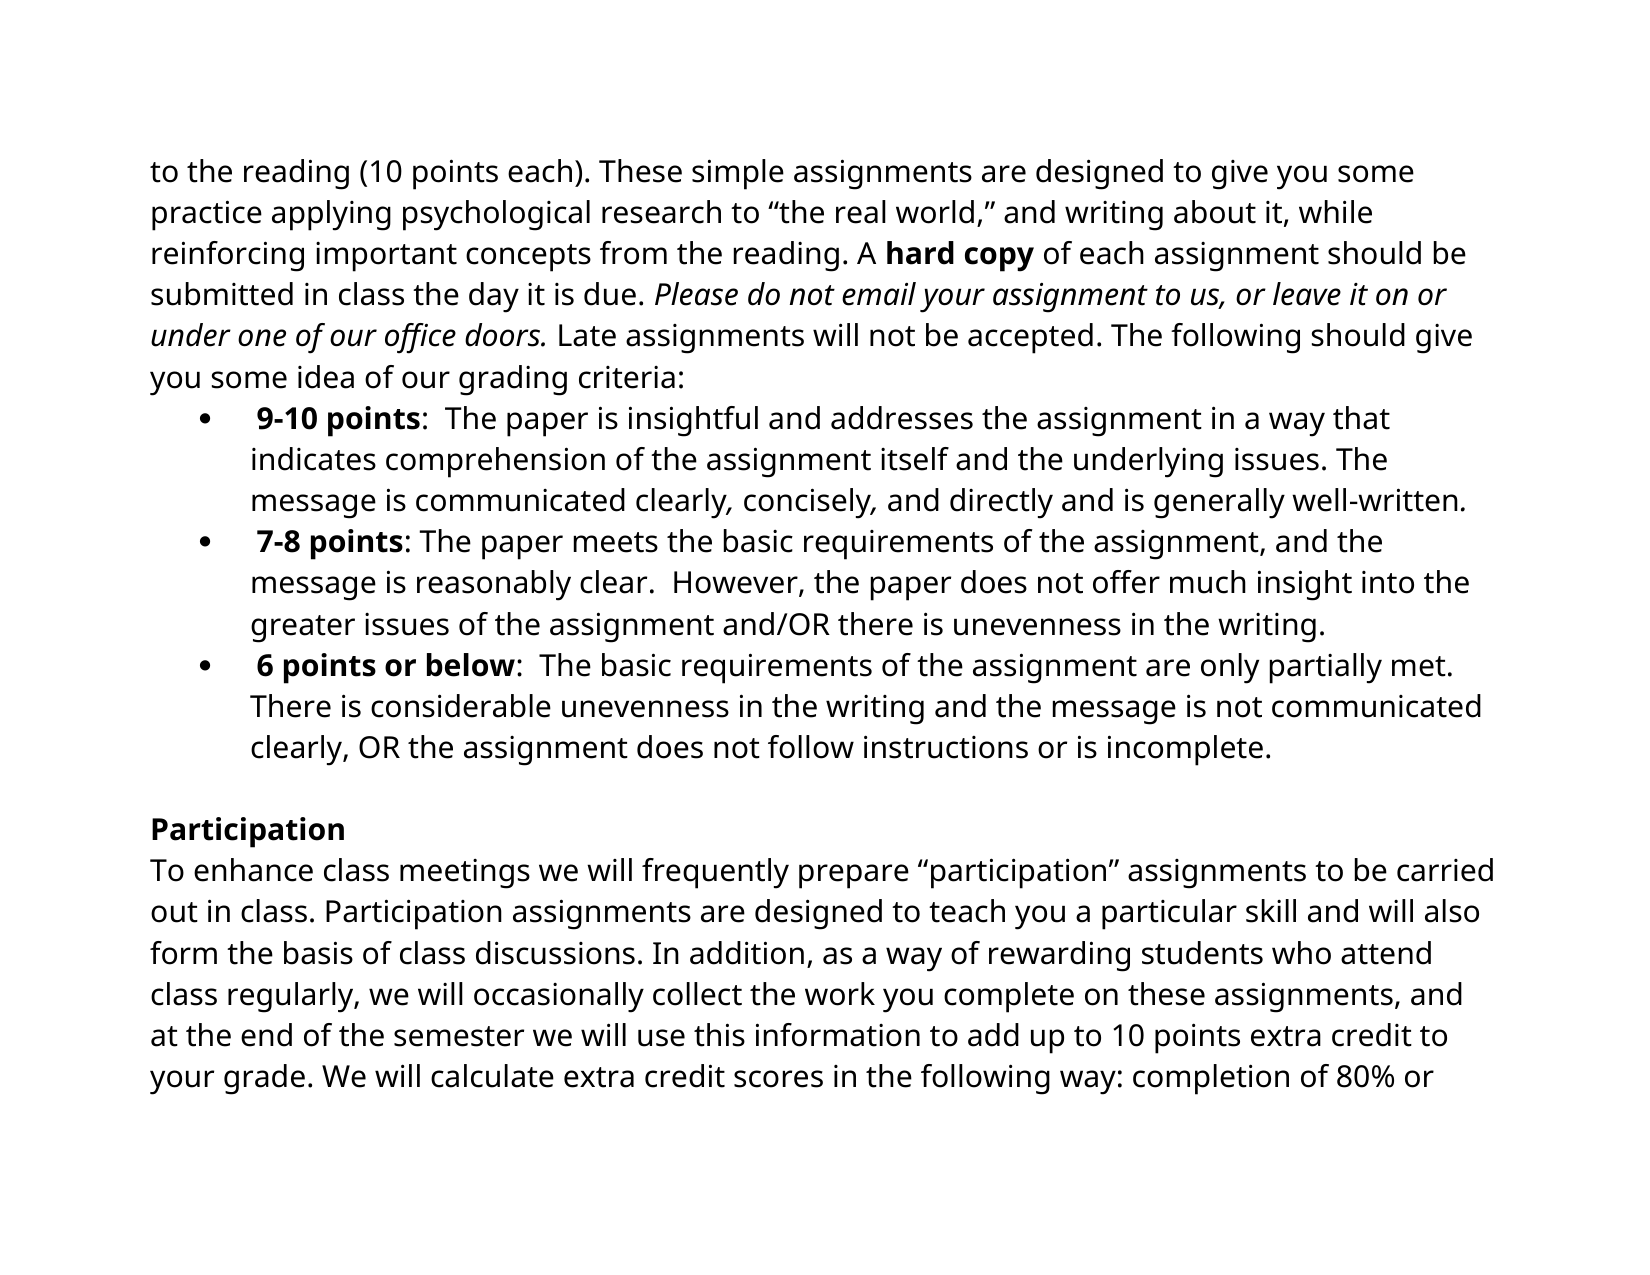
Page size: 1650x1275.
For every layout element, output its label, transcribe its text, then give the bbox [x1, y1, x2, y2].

text · 9-10 points: The paper is insightful and addresses the assignment in a way that indicates comprehension of the assignment itself and the underlying issues. The message is communicated clearly, concisely, and directly and is generally well-written. [200, 397, 1500, 520]
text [150, 849, 1500, 1096]
text · 6 points or below: The basic requirements of the assignment are only partially met. There is considerable unevenness in the writing and the message is not communicated clearly, OR the assignment does not follow instructions or is incomplete. [200, 644, 1500, 767]
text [150, 150, 1500, 397]
text · 7-8 points: The paper meets the basic requirements of the assignment, and the message is reasonably clear. However, the paper does not offer much insight into the greater issues of the assignment and/OR there is unevenness in the writing. [200, 520, 1500, 644]
text Participation [150, 808, 1500, 849]
